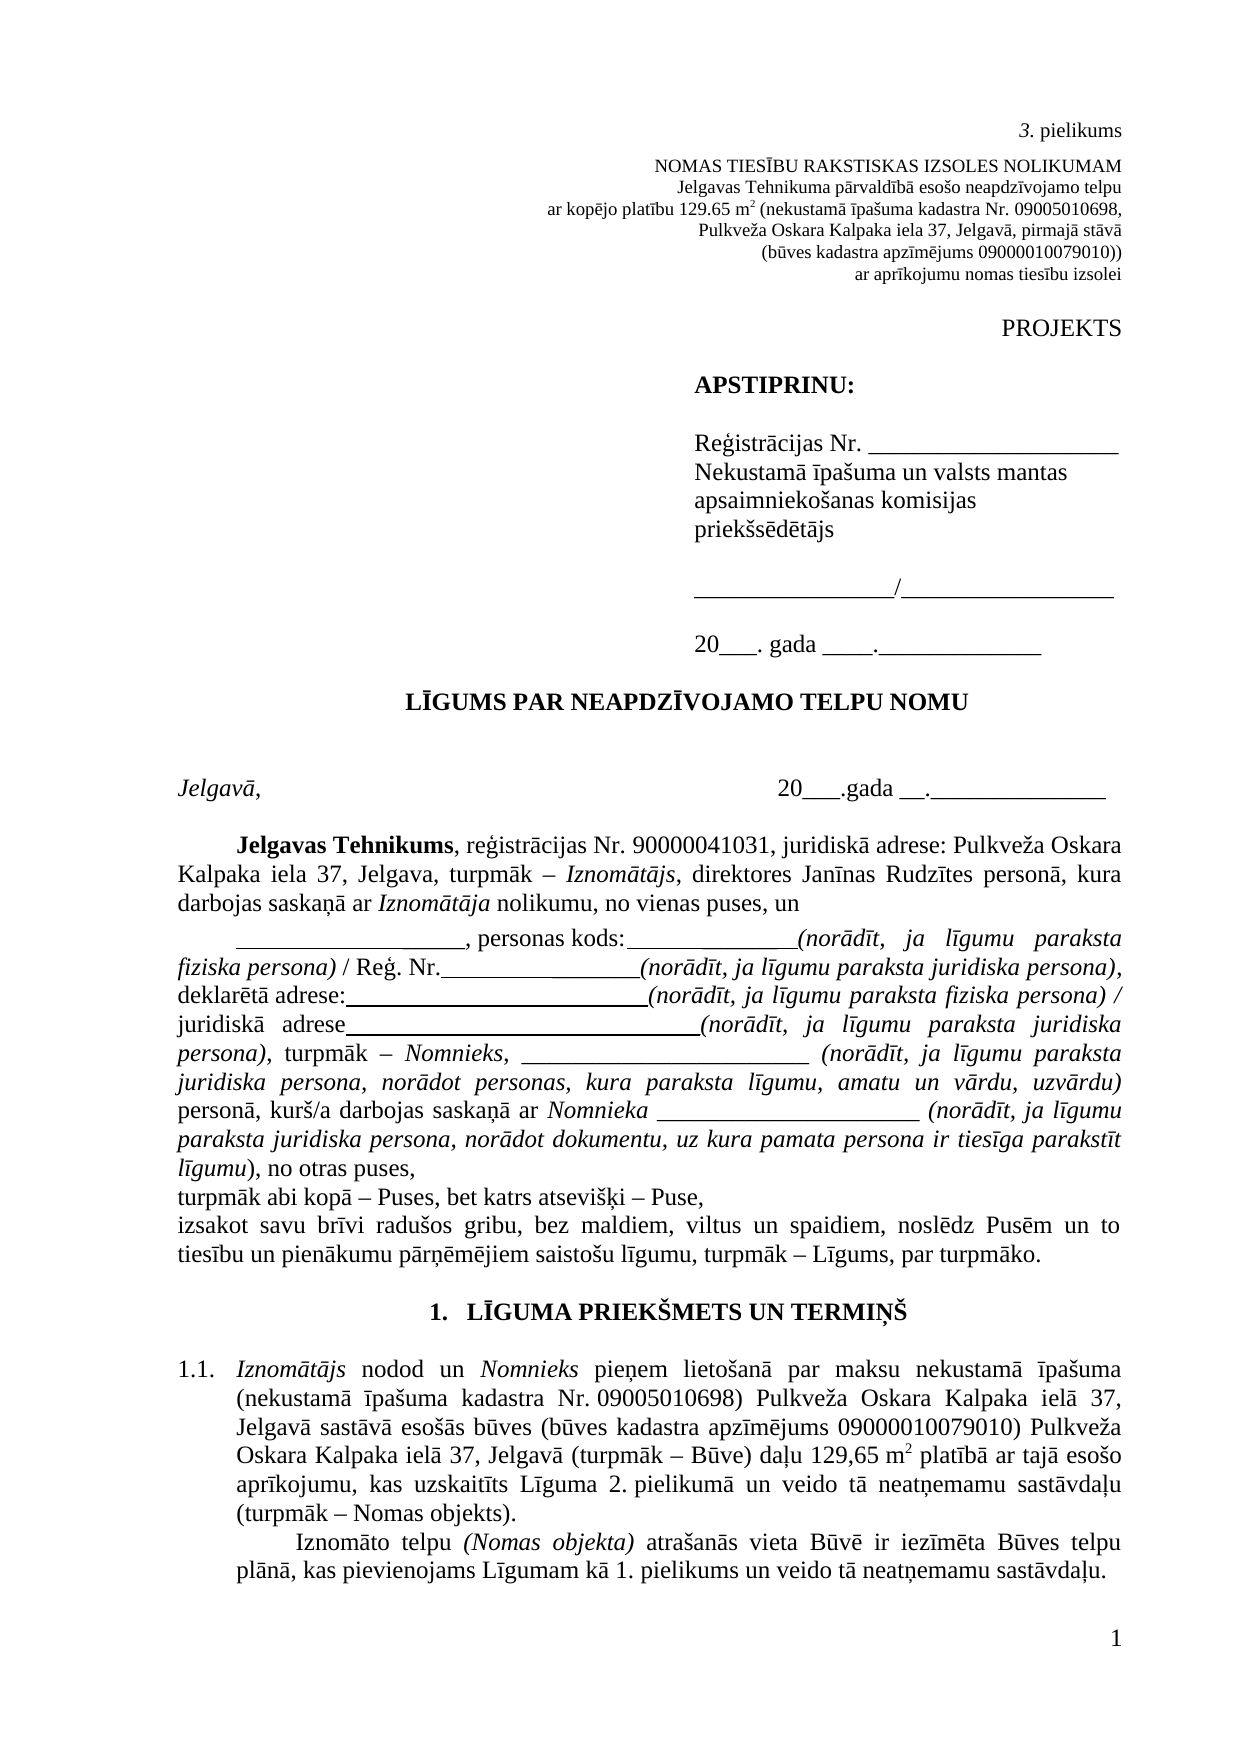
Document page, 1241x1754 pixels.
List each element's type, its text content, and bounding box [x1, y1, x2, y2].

text _____, personas kods: ______ (norādīt, ja līgumu paraksta fiziska persona) / Reģ. Nr. _______(norādīt, ja līgumu paraksta juridiska persona), deklarētā adrese: _______(norādīt, ja līgumu paraksta fiziska persona) / juridiskā adrese ___________________________(norādīt, ja līgumu paraksta juridiska persona), turpmāk – Nomnieks, _______________________ (norādīt, ja līgumu paraksta juridiska persona, norādot personas, kura paraksta līgumu, amatu un vārdu, uzvārdu) personā, kurš/a darbojas saskaņā ar Nomnieka _____________________ (norādīt, ja līgumu paraksta juridiska persona, norādot dokumentu, uz kura pamata persona ir tiesīga parakstīt līgumu), no otras puses, [177, 923, 1122, 1182]
text ar aprīkojumu nomas tiesību izsolei [177, 262, 1122, 284]
list LĪGUMA PRIEKŠMETS UN TERMIŅŠ [215, 1297, 1122, 1325]
text 20___. gada ____._____________ [694, 629, 1122, 658]
text LĪGUMS NEAPDZĪVOJAMO TELPU NOMU [177, 687, 1122, 715]
text Pulkveža Oskara Kalpaka iela 37, Jelgavā, pirmajā stāvā [177, 219, 1122, 241]
text ar kopējo platību 129.65 m2 (nekustamā īpašuma kadastra Nr. 09005010698, [177, 198, 1122, 219]
text (būves kadastra apzīmējums 09000010079010)) [177, 241, 1122, 262]
text Nekustamā īpašuma un valsts mantas apsaimniekošanas komisijas priekšsēdētājs [694, 457, 1122, 543]
text PROJEKTS [177, 313, 1122, 342]
text Reģistrācijas Nr. ____________________ [694, 428, 1122, 457]
list Iznomātājs nodod un Nomnieks pieņem lietošanā par maksu nekustamā īpašuma (nekustamā īpašuma kadastra Nr. 09005010698) Pulkveža Oskara Kalpaka ielā 37, Jelgavā sastāvā esošās būves (būves kadastra apzīmējums 09000010079010) Pulkveža Oskara Kalpaka ielā 37, Jelgavā (turpmāk – Būve) daļu 129,65 m2 platībā ar tajā esošo aprīkojumu, kas uzskaitīts Līguma 2. pielikumā un veido tā neatņemamu sastāvdaļu (turpmāk – Nomas objekts). [177, 1354, 1122, 1527]
text NOMAS TIESĪBU RAKSTISKAS IZSOLES NOLIKUMAM [177, 155, 1122, 176]
text Iznomāto telpu (Nomas objekta) atrašanās vieta Būvē ir iezīmēta Būves telpu plānā, kas pievienojams Līgumam kā 1. pielikums un veido tā neatņemamu sastāvdaļu. [236, 1527, 1122, 1584]
text turpmāk abi kopā – Puses, bet katrs atsevišķi – Puse, [177, 1182, 1122, 1210]
text APSTIPRINU: [694, 370, 1122, 399]
text Jelgavas Tehnikuma pārvaldībā esošo neapdzīvojamo telpu [177, 176, 1122, 198]
text Jelgavā, 20___.gada __.______________ [177, 773, 1122, 802]
text Jelgavas Tehnikums, reģistrācijas Nr. 90000041031, juridiskā adrese: Pulkveža Oskara Kalpaka iela 37, Jelgava, turpmāk – Iznomātājs, direktores Janīnas Rudzītes personā, kura darbojas saskaņā ar Iznomātāja nolikumu, no vienas puses, un [177, 830, 1122, 917]
text ________________/_________________ [694, 572, 1122, 600]
text 3. pielikums [177, 118, 1122, 142]
text izsakot savu brīvi radušos gribu, bez maldiem, viltus un spaidiem, noslēdz Pusēm un to tiesību un pienākumu pārņēmējiem saistošu līgumu, turpmāk – Līgums, par turpmāko. [177, 1210, 1122, 1268]
